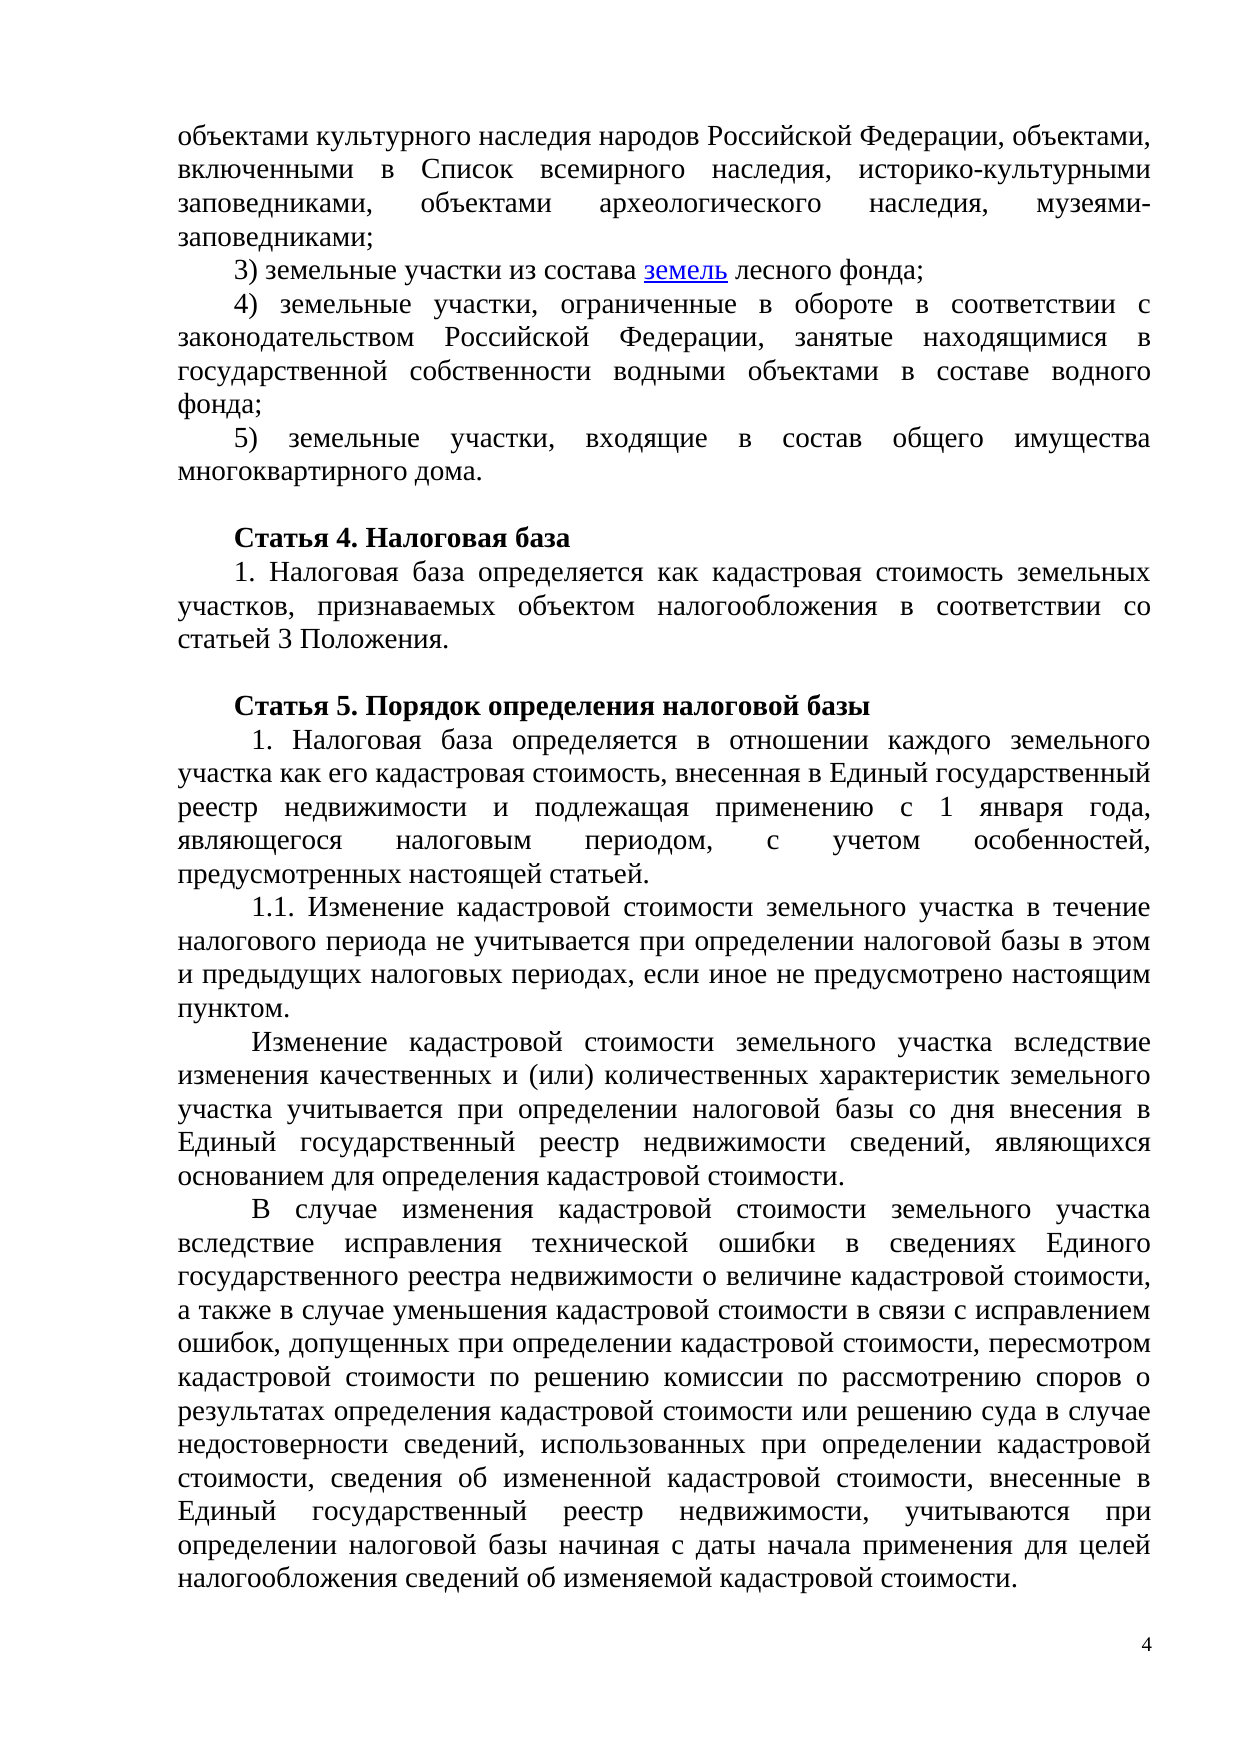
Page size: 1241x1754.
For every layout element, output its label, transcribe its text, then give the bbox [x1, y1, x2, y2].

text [177, 118, 1152, 252]
text 1. Налоговая база определяется как кадастровая стоимость земельных участков, признаваемых объектом налогообложения в соответствии со статьей 3 Положения. [177, 554, 1152, 655]
text Статья 5. Порядок определения налоговой базы [177, 688, 1152, 722]
text 5) земельные участки, входящие в состав общего имущества многоквартирного дома. [177, 420, 1152, 487]
text 1.1. Изменение кадастровой стоимости земельного участка в течение налогового периода не учитывается при определении налоговой базы в этом и предыдущих налоговых периодах, если иное не предусмотрено настоящим пунктом. [177, 889, 1152, 1024]
text 4) земельные участки, ограниченные в обороте в соответствии с законодательством Российской Федерации, занятые находящимися в государственной собственности водными объектами в составе водного фонда; [177, 286, 1152, 420]
text Статья 4. Налоговая база [177, 521, 1152, 554]
text Изменение кадастровой стоимости земельного участка вследствие изменения качественных и (или) количественных характеристик земельного участка учитывается при определении налоговой базы со дня внесения в Единый государственный реестр недвижимости сведений, являющихся основанием для определения кадастровой стоимости. [177, 1024, 1152, 1191]
text 3) земельные участки из состава земель лесного фонда; [177, 252, 1152, 286]
text В случае изменения кадастровой стоимости земельного участка вследствие исправления технической ошибки в сведениях Единого государственного реестра недвижимости о величине кадастровой стоимости, а также в случае уменьшения кадастровой стоимости в связи с исправлением ошибок, допущенных при определении кадастровой стоимости, пересмотром кадастровой стоимости по решению комиссии по рассмотрению споров о результатах определения кадастровой стоимости или решению суда в случае недостоверности сведений, использованных при определении кадастровой стоимости, сведения об измененной кадастровой стоимости, внесенные в Единый государственный реестр недвижимости, учитываются при определении налоговой базы начиная с даты начала применения для целей налогообложения сведений об изменяемой кадастровой стоимости. [177, 1191, 1152, 1594]
text 1. Налоговая база определяется в отношении каждого земельного участка как его кадастровая стоимость, внесенная в Единый государственный реестр недвижимости и подлежащая применению с 1 января года, являющегося налоговым периодом, с учетом особенностей, предусмотренных настоящей статьей. [177, 722, 1152, 889]
